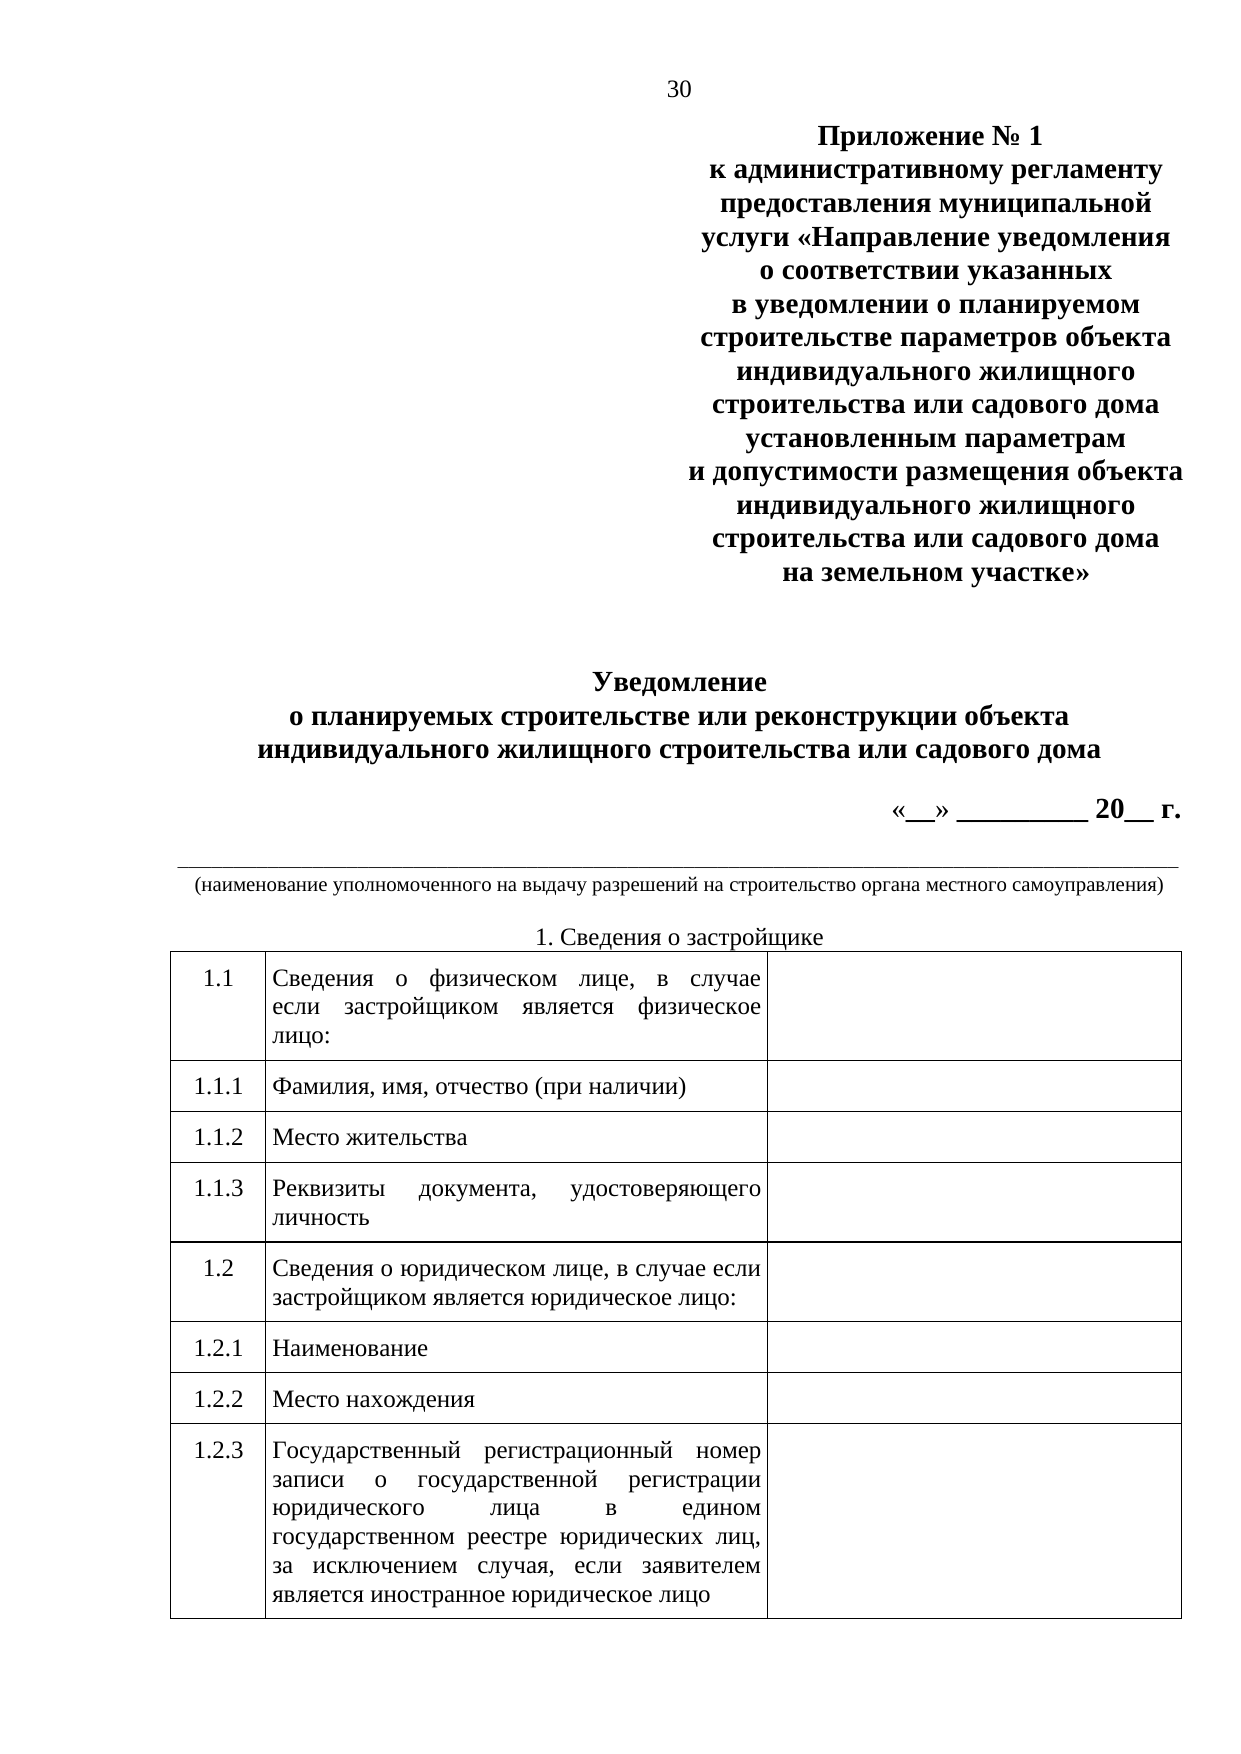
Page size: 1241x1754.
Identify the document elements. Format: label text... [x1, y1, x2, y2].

table_cell [768, 1322, 1181, 1372]
table_cell 1.2.3 [171, 1424, 265, 1618]
text _________________________________________________________________________________________ [177, 851, 1181, 872]
table_cell 1.1.3 [171, 1163, 265, 1241]
table_header [768, 952, 1181, 1059]
text на земельном участке» [679, 554, 1193, 588]
table_cell 1.2 [171, 1243, 265, 1321]
table_cell Место нахождения [266, 1373, 767, 1423]
table_cell 1.2.1 [171, 1322, 265, 1372]
table_cell [768, 1424, 1181, 1618]
table_cell 1.1.1 [171, 1061, 265, 1111]
text к административному регламенту предоставления муниципальной услуги «Направление уведомления [679, 152, 1193, 252]
table_cell 1.2.2 [171, 1373, 265, 1423]
table_header Сведения о физическом лице, в случае если застройщиком является физическое лицо: [266, 952, 767, 1059]
table_cell 1.1.2 [171, 1112, 265, 1162]
text Уведомление [177, 664, 1181, 698]
table_cell Фамилия, имя, отчество (при наличии) [266, 1061, 767, 1111]
table_cell Сведения о юридическом лице, в случае если застройщиком является юридическое лицо: [266, 1243, 767, 1321]
table_header 1.1 [171, 952, 265, 1059]
text «__» _________ 20__ г. [177, 791, 1181, 825]
table_cell [768, 1061, 1181, 1111]
table_cell [768, 1112, 1181, 1162]
text индивидуального жилищного строительства или садового дома [177, 731, 1181, 765]
text в уведомлении о планируемом строительстве параметров объекта индивидуального жилищного строительства или садового дома установленным параметрам [679, 286, 1193, 453]
table_cell Наименование [266, 1322, 767, 1372]
text о соответствии указанных [679, 252, 1193, 286]
table_cell Место жительства [266, 1112, 767, 1162]
text 1. Сведения о застройщике [177, 922, 1181, 951]
text (наименование уполномоченного на выдачу разрешений на строительство органа местного самоуправления) [177, 872, 1181, 896]
table_cell Государственный регистрационный номер записи о государственной регистрации юридического лица в едином государственном реестре юридических лиц, за исключением случая, если заявителем является иностранное юридическое лицо [266, 1424, 767, 1618]
table_cell [768, 1243, 1181, 1321]
table_cell Реквизиты документа, удостоверяющего личность [266, 1163, 767, 1241]
text Приложение № 1 [679, 118, 1181, 152]
table_cell [768, 1373, 1181, 1423]
text о планируемых строительстве или реконструкции объекта [177, 698, 1181, 731]
table_cell [768, 1163, 1181, 1241]
text и допустимости размещения объекта индивидуального жилищного строительства или садового дома [679, 453, 1193, 554]
